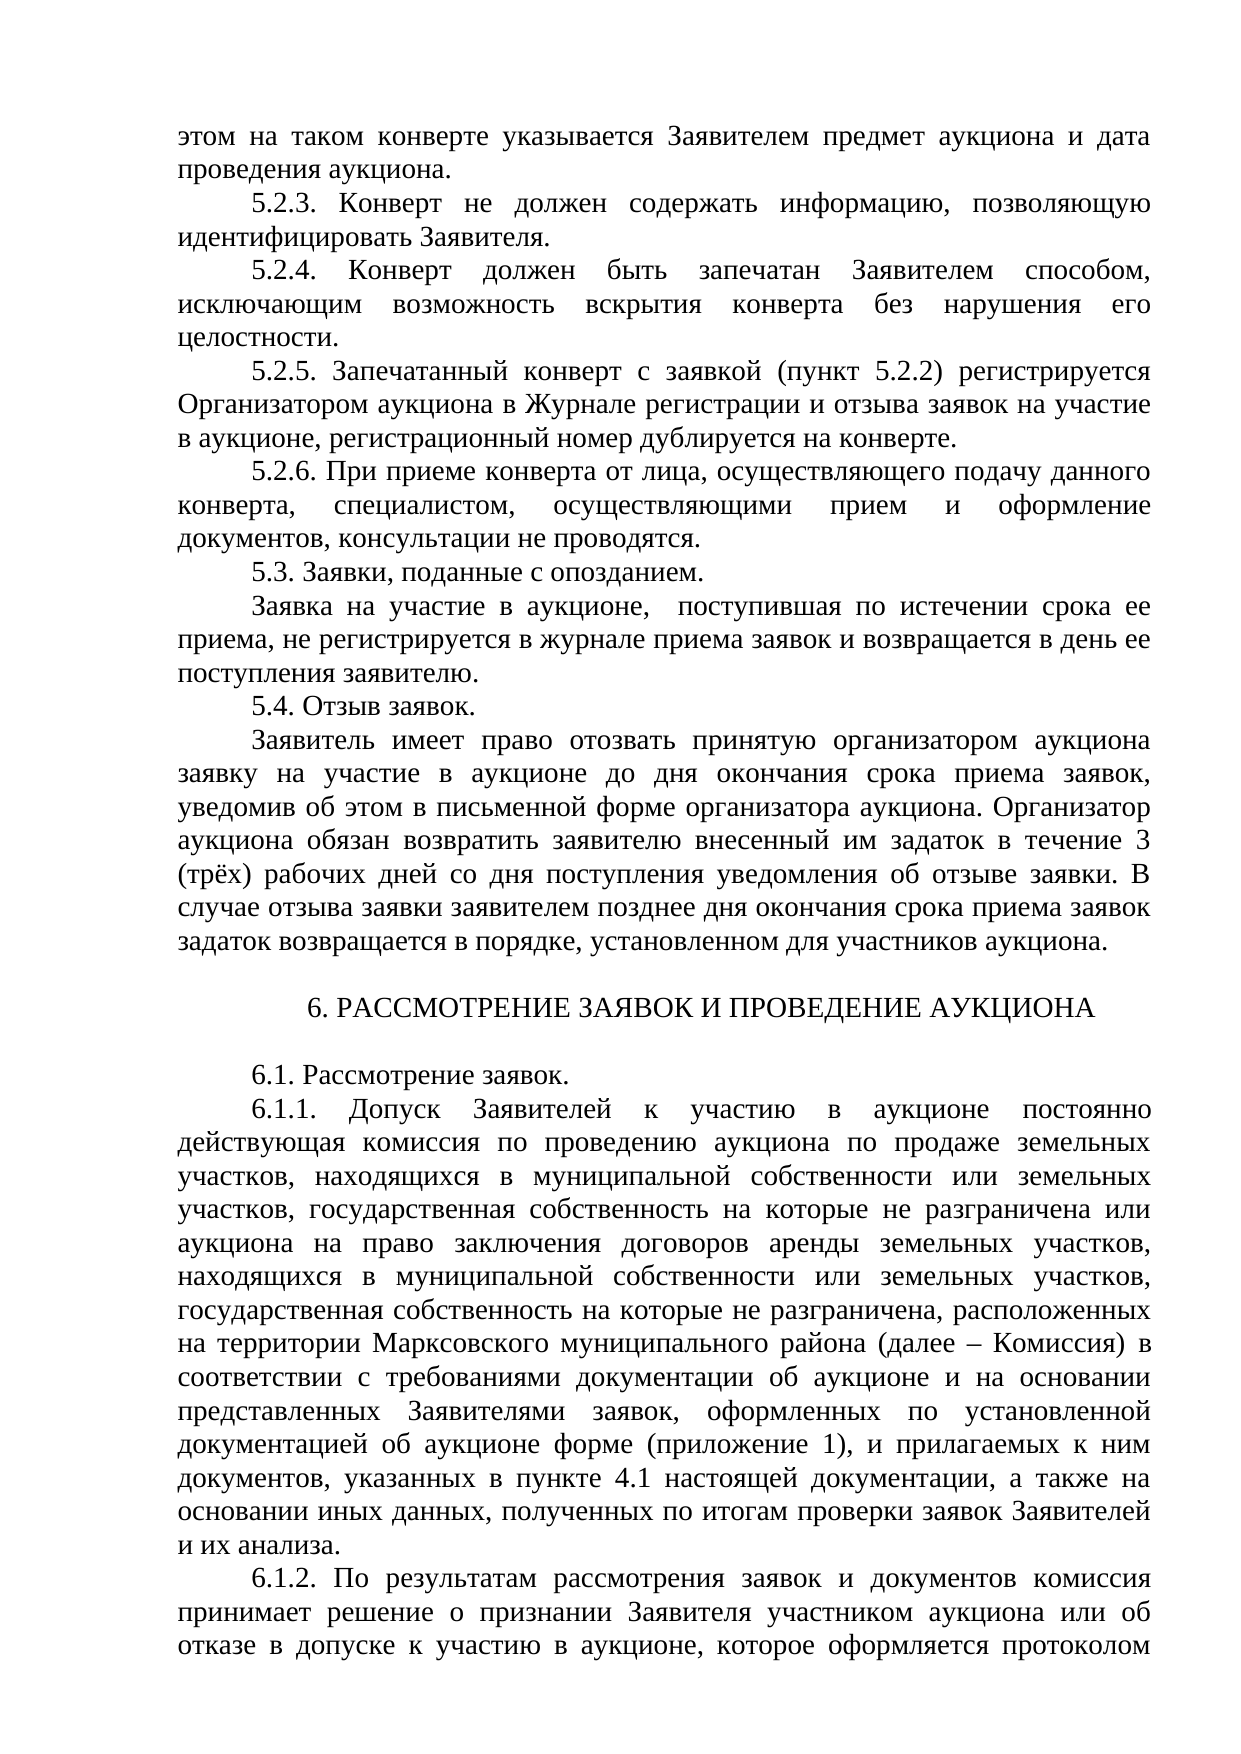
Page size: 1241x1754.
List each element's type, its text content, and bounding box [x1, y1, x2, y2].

text 5.2.3. Конверт не должен содержать информацию, позволяющую идентифицировать Заявителя. [177, 185, 1152, 252]
text 5.4. Отзыв заявок. [177, 688, 1152, 722]
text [177, 1560, 1152, 1661]
text Заявитель имеет право отозвать принятую организатором аукциона заявку на участие в аукционе до дня окончания срока приема заявок, уведомив об этом в письменной форме организатора аукциона. Организатор аукциона обязан возвратить заявителю внесенный им задаток в течение 3 (трёх) рабочих дней со дня поступления уведомления об отзыве заявки. В случае отзыва заявки заявителем позднее дня окончания срока приема заявок задаток возвращается в порядке, установленном для участников аукциона. [177, 722, 1152, 957]
text Заявка на участие в аукционе, поступившая по истечении срока ее приема, не регистрируется в журнале приема заявок и возвращается в день ее поступления заявителю. [177, 588, 1152, 688]
text 5.2.4. Конверт должен быть запечатан Заявителем способом, исключающим возможность вскрытия конверта без нарушения его целостности. [177, 252, 1152, 353]
text 5.3. Заявки, поданные с опозданием. [177, 554, 1152, 588]
text 6.1. Рассмотрение заявок. [177, 1057, 1152, 1091]
text 6.1.1. Допуск Заявителей к участию в аукционе постоянно действующая комиссия по проведению аукциона по продаже земельных участков, находящихся в муниципальной собственности или земельных участков, государственная собственность на которые не разграничена или аукциона на право заключения договоров аренды земельных участков, находящихся в муниципальной собственности или земельных участков, государственная собственность на которые не разграничена, расположенных на территории Марксовского муниципального района (далее – Комиссия) в соответствии с требованиями документации об аукционе и на основании представленных Заявителями заявок, оформленных по установленной документацией об аукционе форме (приложение 1), и прилагаемых к ним документов, указанных в пункте 4.1 настоящей документации, а также на основании иных данных, полученных по итогам проверки заявок Заявителей и их анализа. [177, 1091, 1152, 1560]
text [177, 118, 1152, 185]
text 6. РАССМОТРЕНИЕ ЗАЯВОК И ПРОВЕДЕНИЕ АУКЦИОНА [177, 990, 1152, 1024]
text 5.2.5. Запечатанный конверт с заявкой (пункт 5.2.2) регистрируется Организатором аукциона в Журнале регистрации и отзыва заявок на участие в аукционе, регистрационный номер дублируется на конверте. [177, 353, 1152, 453]
text 5.2.6. При приеме конверта от лица, осуществляющего подачу данного конверта, специалистом, осуществляющими прием и оформление документов, консультации не проводятся. [177, 453, 1152, 554]
